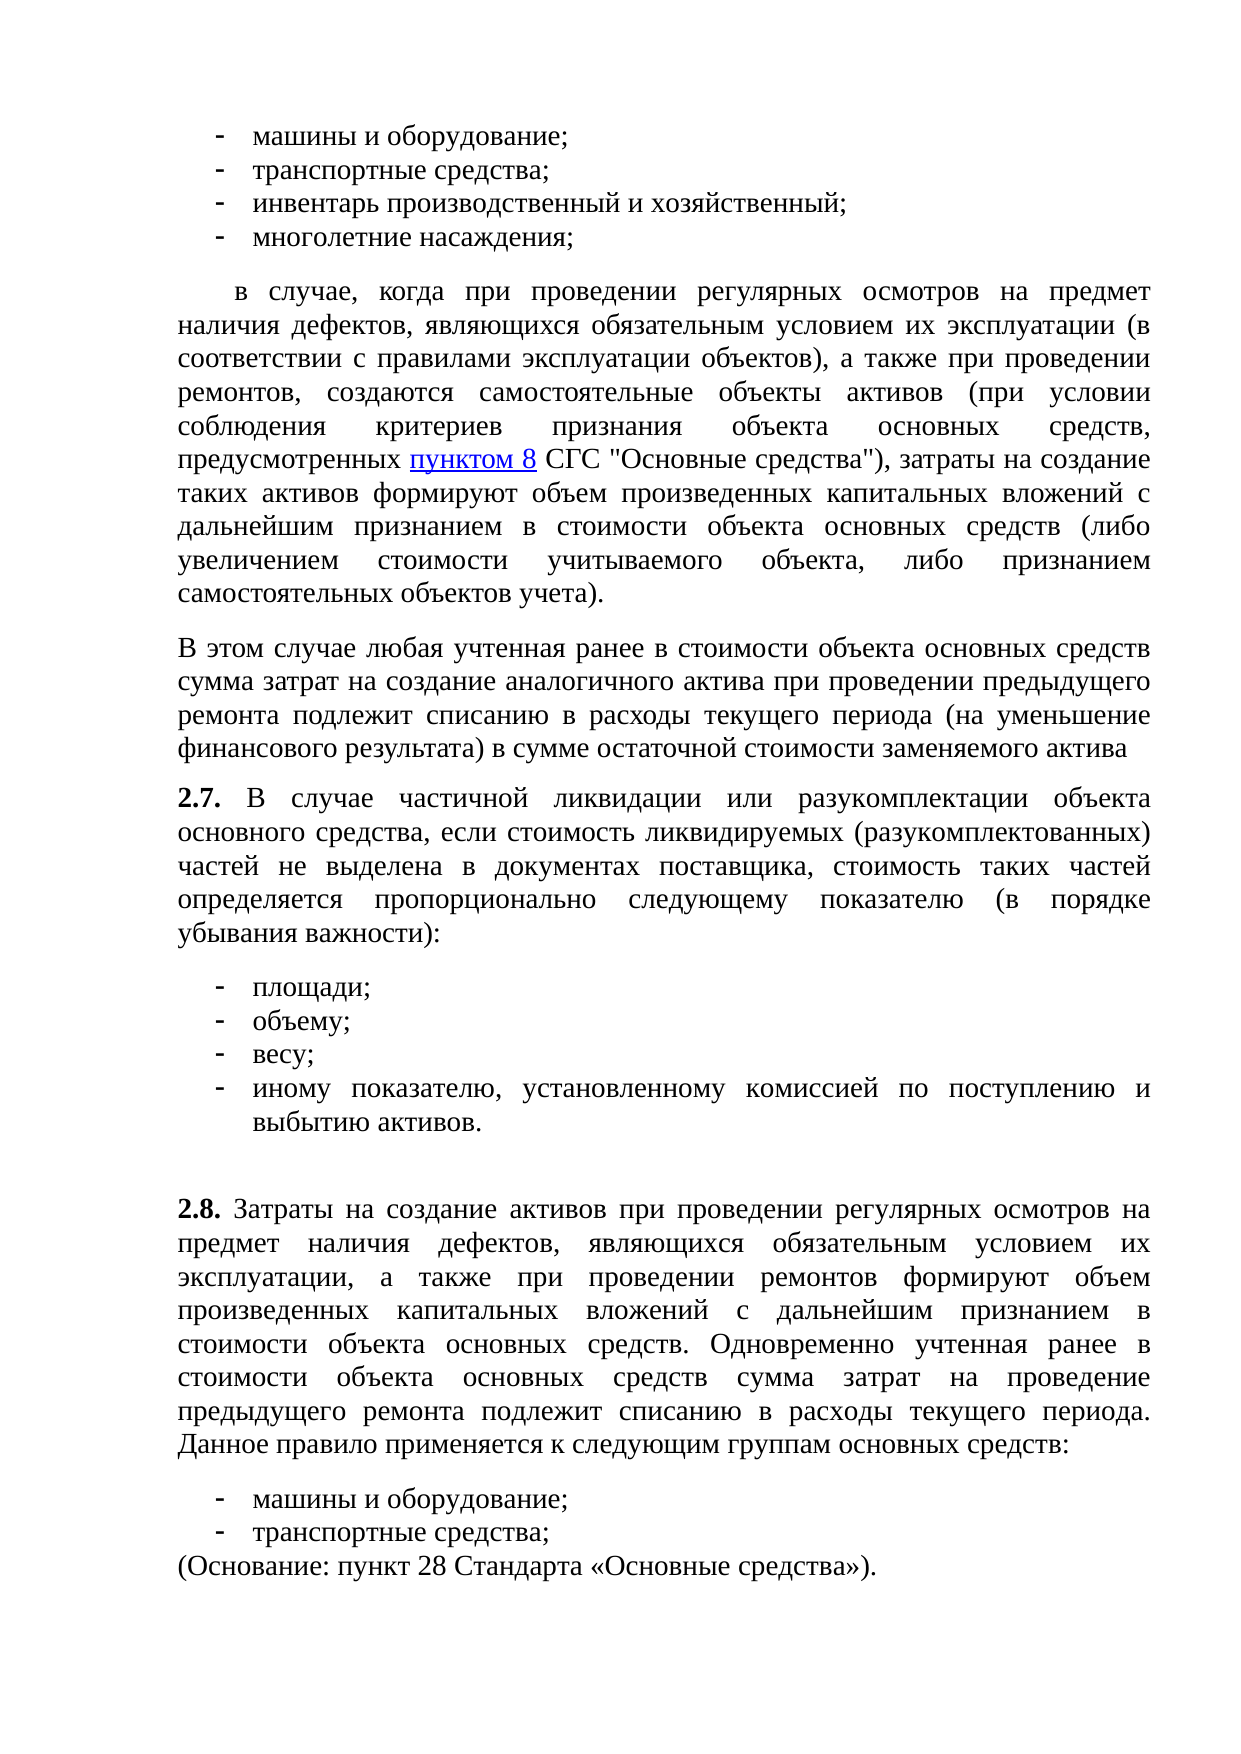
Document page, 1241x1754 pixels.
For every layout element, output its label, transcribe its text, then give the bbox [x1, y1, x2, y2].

list машины и оборудование; [215, 1481, 1152, 1514]
list транспортные средства; [215, 1514, 1152, 1548]
text 2.8. Затраты на создание активов при проведении регулярных осмотров на предмет наличия дефектов, являющихся обязательным условием их эксплуатации, а также при проведении ремонтов формируют объем произведенных капитальных вложений с дальнейшим признанием в стоимости объекта основных средств. Одновременно учтенная ранее в стоимости объекта основных средств сумма затрат на проведение предыдущего ремонта подлежит списанию в расходы текущего периода. Данное правило применяется к следующим группам основных средств: [177, 1192, 1152, 1460]
list иному показателю, установленному комиссией по поступлению и выбытию активов. [215, 1070, 1152, 1137]
list весу; [215, 1036, 1152, 1070]
text (Основание: пункт 28 Стандарта «Основные средства»). [177, 1548, 1152, 1582]
list площади; [215, 969, 1152, 1003]
list объему; [215, 1003, 1152, 1036]
text в случае, когда при проведении регулярных осмотров на предмет наличия дефектов, являющихся обязательным условием их эксплуатации (в соответствии с правилами эксплуатации объектов), а также при проведении ремонтов, создаются самостоятельные объекты активов (при условии соблюдения критериев признания объекта основных средств, предусмотренных пунктом 8 СГС "Основные средства"), затраты на создание таких активов формируют объем произведенных капитальных вложений с дальнейшим признанием в стоимости объекта основных средств (либо увеличением стоимости учитываемого объекта, либо признанием самостоятельных объектов учета). [177, 273, 1152, 609]
text 2.7. В случае частичной ликвидации или разукомплектации объекта основного средства, если стоимость ликвидируемых (разукомплектованных) частей не выделена в документах поставщика, стоимость таких частей определяется пропорционально следующему показателю (в порядке убывания важности): [177, 781, 1152, 948]
list транспортные средства; [215, 152, 1152, 185]
text В этом случае любая учтенная ранее в стоимости объекта основных средств сумма затрат на создание аналогичного актива при проведении предыдущего ремонта подлежит списанию в расходы текущего периода (на уменьшение финансового результата) в сумме остаточной стоимости заменяемого актива [177, 630, 1152, 764]
list машины и оборудование; [215, 118, 1152, 152]
list многолетние насаждения; [215, 219, 1152, 253]
list инвентарь производственный и хозяйственный; [215, 185, 1152, 219]
